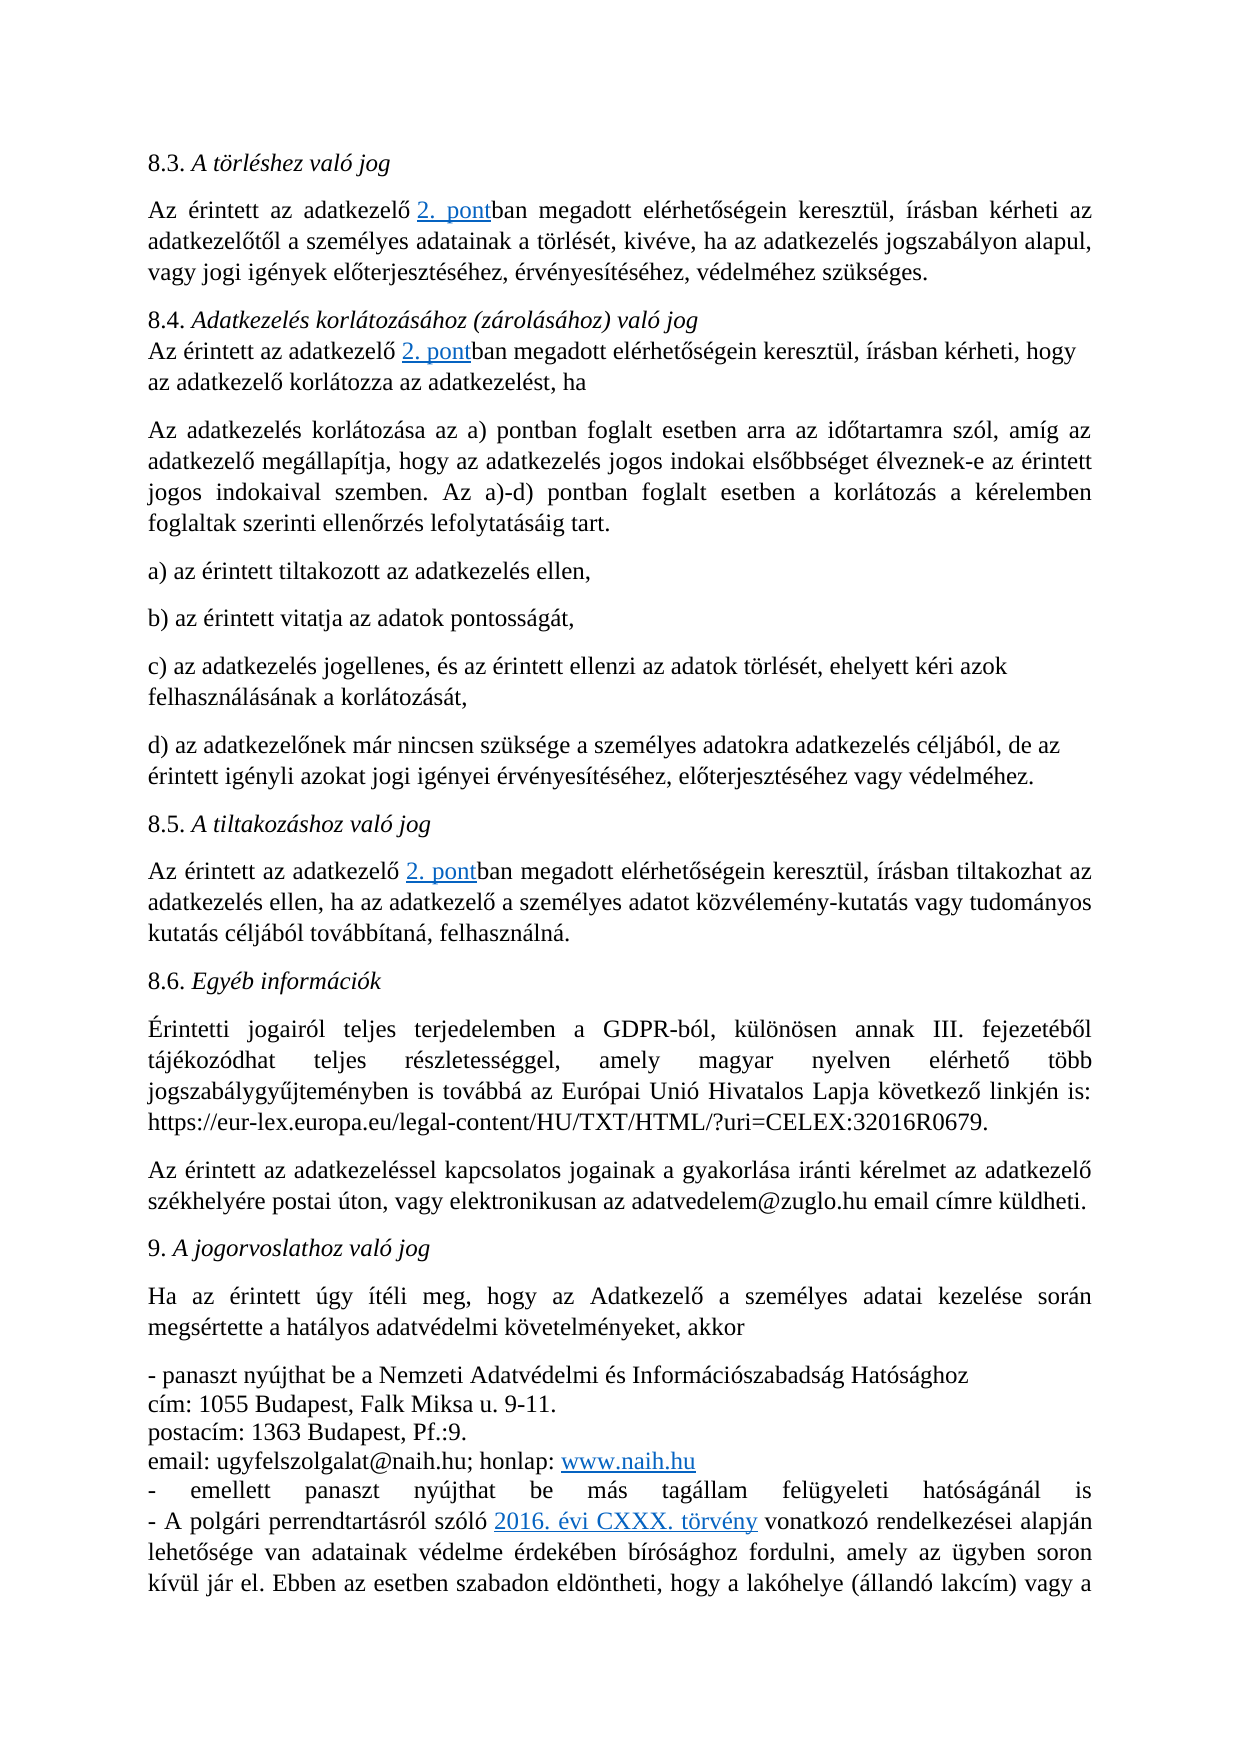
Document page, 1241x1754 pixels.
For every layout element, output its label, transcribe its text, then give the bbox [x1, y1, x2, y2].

text a) az érintett tiltakozott az adatkezelés ellen, [148, 556, 1093, 584]
text Az érintett az adatkezeléssel kapcsolatos jogainak a gyakorlása iránti kérelmet az adatkezelő székhelyére postai úton, vagy elektronikusan az adatvedelem@zuglo.hu email címre küldheti. [148, 1155, 1093, 1214]
text Érintetti jogairól teljes terjedelemben a GDPR-ból, különösen annak III. fejezetéből tájékozódhat teljes részletességgel, amely magyar nyelven elérhető több jogszabálygyűjteményben is továbbá az Európai Unió Hivatalos Lapja következő linkjén is: https://eur-lex.europa.eu/legal-content/HU/TXT/HTML/?uri=CELEX:32016R0679. [148, 1014, 1093, 1136]
text Az adatkezelés korlátozása az a) pontban foglalt esetben arra az időtartamra szól, amíg az adatkezelő megállapítja, hogy az adatkezelés jogos indokai elsőbbséget élveznek-e az érintett jogos indokaival szemben. Az a)-d) pontban foglalt esetben a korlátozás a kérelemben foglaltak szerinti ellenőrzés lefolytatásáig tart. [148, 415, 1093, 537]
text b) az érintett vitatja az adatok pontosságát, [148, 603, 1093, 632]
text 8.3. A törléshez való jog [148, 148, 1093, 176]
text Ha az érintett úgy ítéli meg, hogy az Adatkezelő a személyes adatai kezelése során megsértette a hatályos adatvédelmi követelményeket, akkor [148, 1281, 1093, 1341]
text email: ugyfelszolgalat@naih.hu; honlap: www.naih.hu [148, 1446, 1093, 1475]
text cím: 1055 Budapest, Falk Miksa u. 9-11. [148, 1389, 1093, 1417]
text d) az adatkezelőnek már nincsen szüksége a személyes adatokra adatkezelés céljából, de az érintett igényli azokat jogi igényei érvényesítéséhez, előterjesztéséhez vagy védelméhez. [148, 730, 1093, 790]
text c) az adatkezelés jogellenes, és az érintett ellenzi az adatok törlését, ehelyett kéri azok felhasználásának a korlátozását, [148, 651, 1093, 711]
text Az érintett az adatkezelő 2. pontban megadott elérhetőségein keresztül, írásban tiltakozhat az adatkezelés ellen, ha az adatkezelő a személyes adatot közvélemény-kutatás vagy tudományos kutatás céljából továbbítaná, felhasználná. [148, 856, 1093, 947]
text 8.4. Adatkezelés korlátozásához (zárolásához) való jog Az érintett az adatkezelő 2. pontban megadott elérhetőségein keresztül, írásban kérheti, hogy az adatkezelő korlátozza az adatkezelést, ha [148, 305, 1093, 396]
text 9. A jogorvoslathoz való jog [148, 1233, 1093, 1262]
text - panaszt nyújthat be a Nemzeti Adatvédelmi és Információszabadság Hatósághoz [148, 1360, 1093, 1389]
text postacím: 1363 Budapest, Pf.:9. [148, 1417, 1093, 1446]
text 8.5. A tiltakozáshoz való jog [148, 809, 1093, 837]
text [148, 1475, 1093, 1597]
text 8.6. Egyéb információk [148, 966, 1093, 995]
text Az érintett az adatkezelő 2. pontban megadott elérhetőségein keresztül, írásban kérheti az adatkezelőtől a személyes adatainak a törlését, kivéve, ha az adatkezelés jogszabályon alapul, vagy jogi igények előterjesztéséhez, érvényesítéséhez, védelméhez szükséges. [148, 195, 1093, 286]
